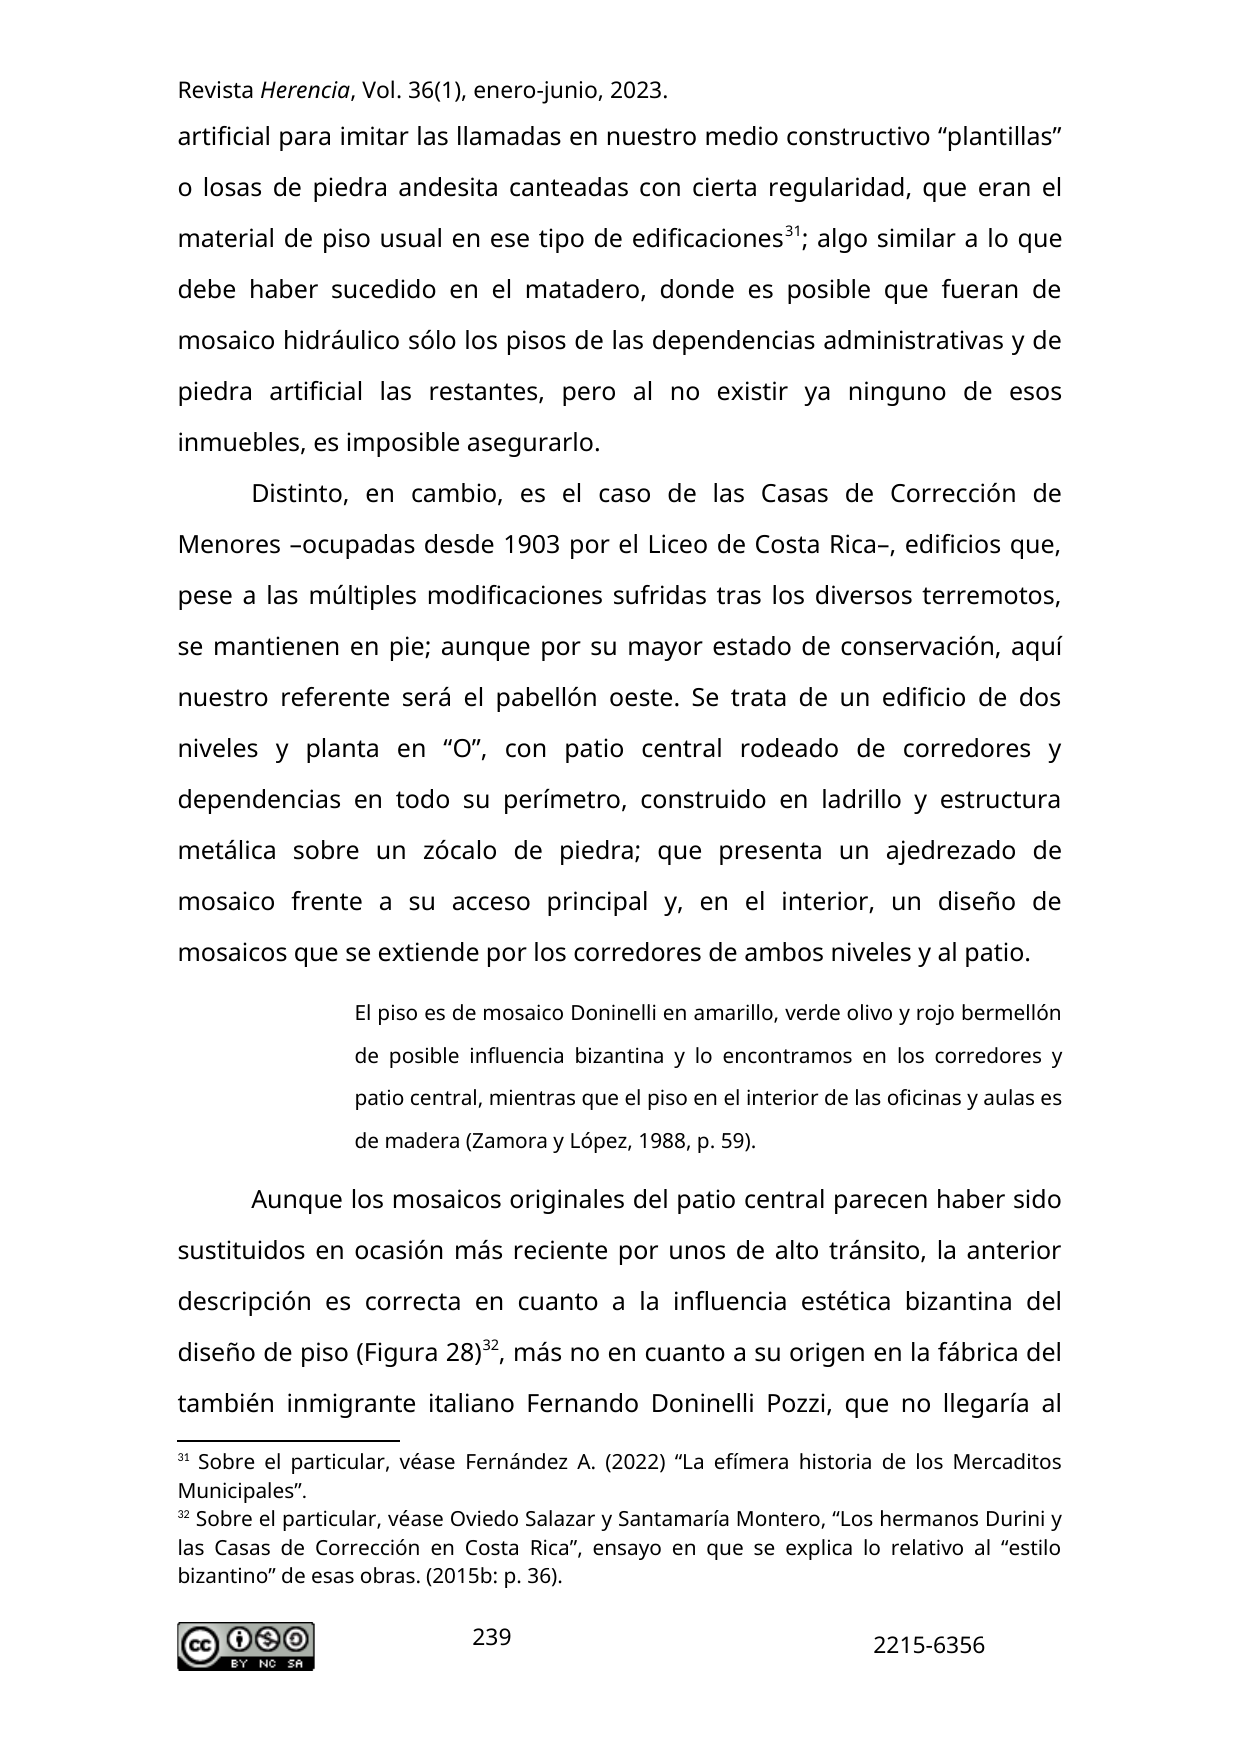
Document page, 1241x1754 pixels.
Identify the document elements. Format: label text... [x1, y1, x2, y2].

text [177, 1181, 1063, 1419]
picture [177, 1622, 315, 1671]
text Distinto, en cambio, es el caso de las Casas de Corrección de Menores –ocupadas desde 1903 por el Liceo de Costa Rica–, edificios que, pese a las múltiples modificaciones sufridas tras los diversos terremotos, se mantienen en pie; aunque por su mayor estado de conservación, aquí nuestro referente será el pabellón oeste. Se trata de un edificio de dos niveles y planta en “O”, con patio central rodeado de corredores y dependencias en todo su perímetro, construido en ladrillo y estructura metálica sobre un zócalo de piedra; que presenta un ajedrezado de mosaico frente a su acceso principal y, en el interior, un diseño de mosaicos que se extiende por los corredores de ambos niveles y al patio. [177, 475, 1063, 969]
text El piso es de mosaico Doninelli en amarillo, verde olivo y rojo bermellón de posible influencia bizantina y lo encontramos en los corredores y patio central, mientras que el piso en el interior de las oficinas y aulas es de madera (Zamora y López, 1988, p. 59). [354, 998, 1063, 1154]
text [177, 118, 1063, 458]
